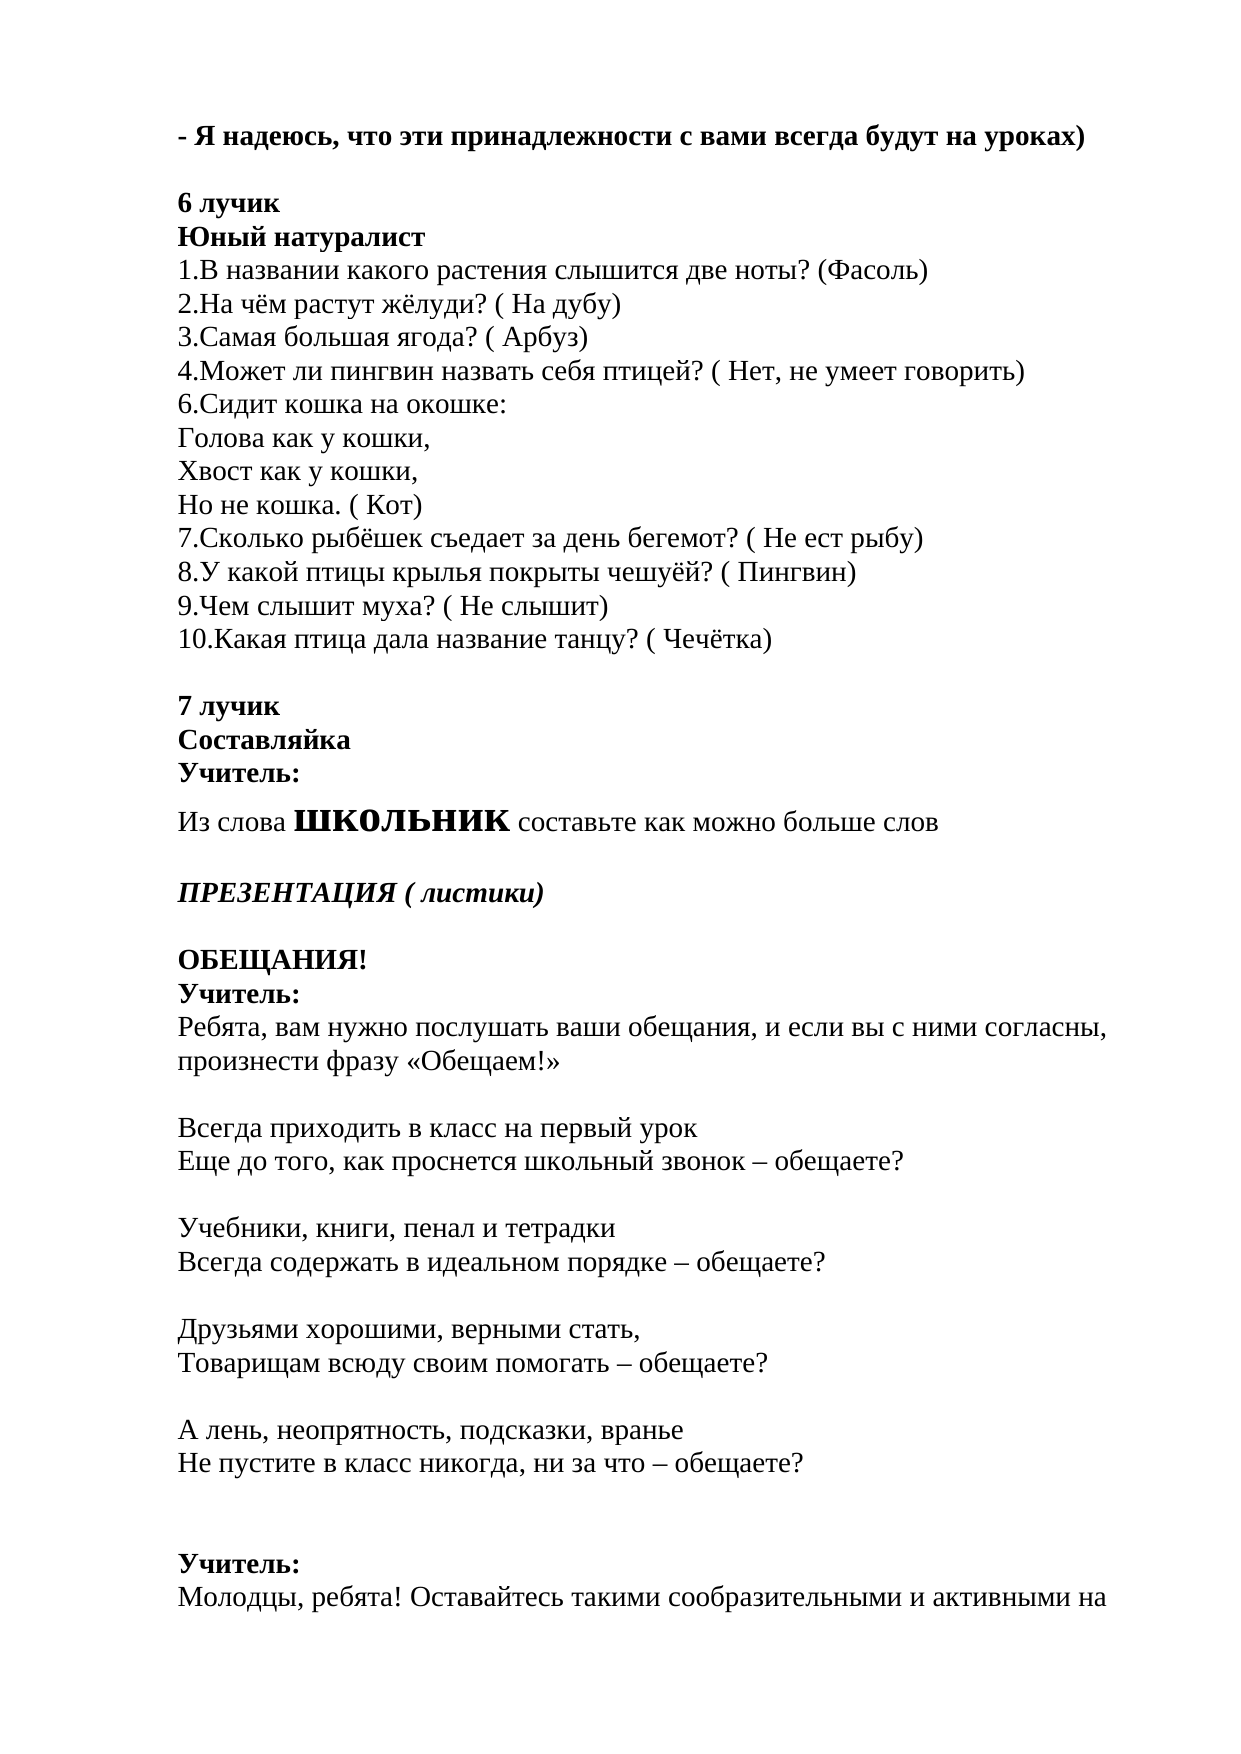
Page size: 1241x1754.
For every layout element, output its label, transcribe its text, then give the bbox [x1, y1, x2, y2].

text Учитель: Ребята, вам нужно послушать ваши обещания, и если вы с ними согласны, произнести фразу «Обещаем!» Всегда приходить в класс на первый урок Еще до того, как проснется школьный звонок – обещаете? Учебники, книги, пенал и тетрадки Всегда содержать в идеальном порядке – обещаете? Друзьями хорошими, верными стать, Товарищам всюду своим помогать – обещаете? А лень, неопрятность, подсказки, вранье Не пустите в класс никогда, ни за что – обещаете? [177, 976, 1152, 1479]
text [177, 1512, 1152, 1613]
text ПРЕЗЕНТАЦИЯ ( листики) ОБЕЩАНИЯ! [177, 875, 1152, 976]
text - Я надеюсь, что эти принадлежности с вами всегда будут на уроках) 6 лучик Юный натуралист 1.В названии какого растения слышится две ноты? (Фасоль) 2.На чём растут жёлуди? ( На дубу) 3.Самая большая ягода? ( Арбуз) 4.Может ли пингвин назвать себя птицей? ( Нет, не умеет говорить) 6.Сидит кошка на окошке: Голова как у кошки, Хвост как у кошки, Но не кошка. ( Кот) 7.Сколько рыбёшек съедает за день бегемот? ( Не ест рыбу) 8.У какой птицы крылья покрыты чешуёй? ( Пингвин) 9.Чем слышит муха? ( Не слышит) 10.Какая птица дала название танцу? ( Чечётка) 7 лучик Составляйка Учитель: Из слова школьник составьте как можно больше слов [177, 118, 1152, 842]
